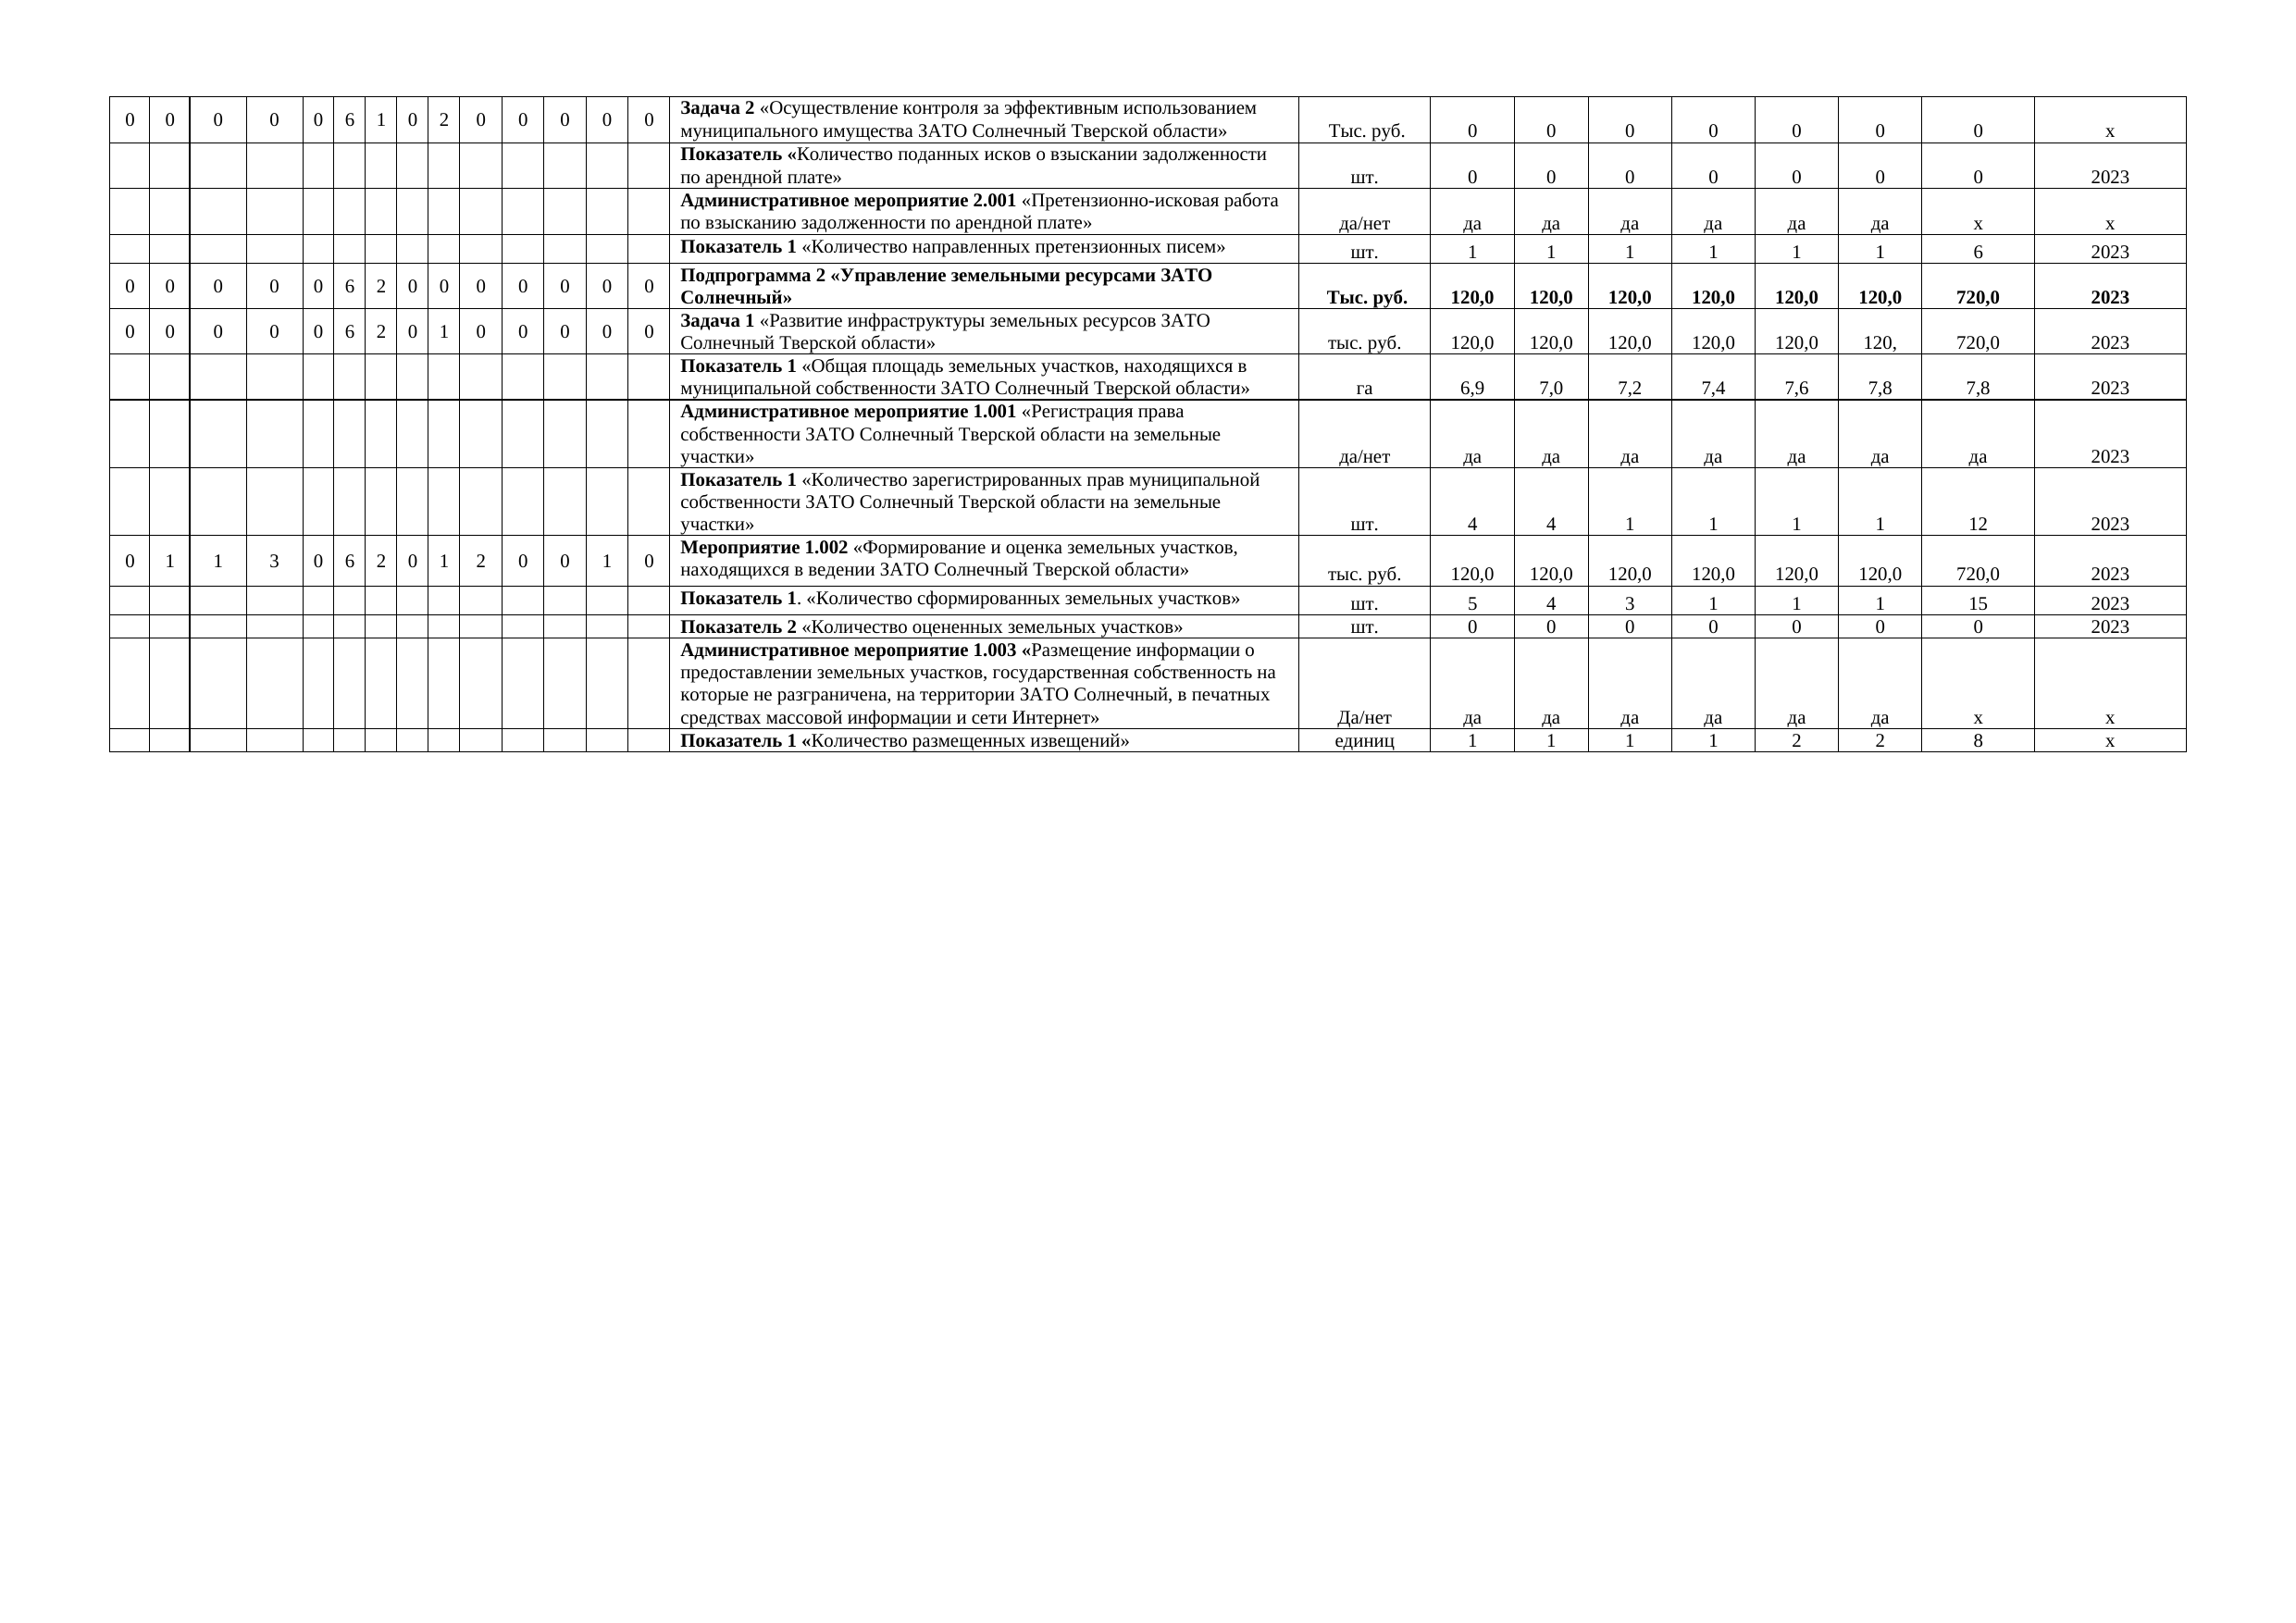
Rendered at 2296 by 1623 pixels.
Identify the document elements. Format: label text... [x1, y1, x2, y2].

table_cell 720,0 [1922, 264, 2034, 308]
table_cell 2023 [2035, 309, 2186, 353]
table_cell шт. [1299, 615, 1430, 638]
table_cell [587, 468, 627, 535]
table_cell да [1515, 401, 1588, 466]
table_cell да [1515, 189, 1588, 234]
table_cell 7,8 [1839, 354, 1921, 399]
table_cell 2 [428, 97, 459, 142]
table_cell 0 [397, 309, 428, 353]
table_cell [587, 638, 627, 728]
table_cell 7,8 [1922, 354, 2034, 399]
table_cell [544, 587, 586, 614]
table_cell [628, 401, 669, 466]
table_cell да [1839, 638, 1921, 728]
table_cell [460, 638, 502, 728]
table_cell [544, 189, 586, 234]
table_cell 1 [1839, 235, 1921, 263]
table_cell [428, 615, 459, 638]
table_cell [191, 189, 246, 234]
table_cell 1 [1589, 235, 1671, 263]
table_cell 1 [366, 97, 396, 142]
table_cell [366, 587, 396, 614]
table_cell [247, 638, 303, 728]
table_cell 4 [1515, 468, 1588, 535]
table_cell [460, 235, 502, 263]
table_cell [628, 587, 669, 614]
table_cell 0 [150, 264, 189, 308]
table_cell [150, 189, 189, 234]
table_cell Показатель 1 «Количество зарегистрированных прав муниципальной собственности ЗАТО Солнечный Тверской области на земельные участки» [670, 468, 1298, 535]
table_cell 0 [628, 264, 669, 308]
table_cell Задача 2 «Осуществление контроля за эффективным использованием муниципального имущества ЗАТО Солнечный Тверской области» [670, 97, 1298, 142]
table_cell 2023 [2035, 264, 2186, 308]
table_cell [247, 729, 303, 751]
table_cell [247, 189, 303, 234]
table_cell [397, 401, 428, 466]
table_cell [628, 638, 669, 728]
table_cell га [1299, 354, 1430, 399]
table_cell [428, 235, 459, 263]
table_cell [334, 587, 365, 614]
table_cell 0 [150, 309, 189, 353]
table_cell [304, 729, 333, 751]
table_cell 0 [628, 97, 669, 142]
table_cell [247, 468, 303, 535]
table_cell [503, 729, 543, 751]
table_cell [460, 401, 502, 466]
table_cell 0 [1589, 615, 1671, 638]
table_cell [366, 638, 396, 728]
table_cell 6 [1922, 235, 2034, 263]
table_cell х [2035, 729, 2186, 751]
table_cell тыс. руб. [1299, 536, 1430, 585]
table_cell 1 [191, 536, 246, 585]
table_cell [587, 189, 627, 234]
table_cell Показатель «Количество поданных исков о взыскании задолженности по арендной плате» [670, 143, 1298, 188]
table_cell [110, 468, 149, 535]
table_cell [150, 729, 189, 751]
table_cell 0 [428, 264, 459, 308]
table_cell [110, 729, 149, 751]
table_cell [150, 468, 189, 535]
table_cell 6 [334, 97, 365, 142]
table_cell 0 [1922, 143, 2034, 188]
table_cell [150, 354, 189, 399]
table_cell [334, 354, 365, 399]
table_cell [503, 354, 543, 399]
table_cell тыс. руб. [1299, 309, 1430, 353]
table_cell [428, 587, 459, 614]
table_cell да [1672, 638, 1755, 728]
table_cell 1 [1431, 729, 1514, 751]
table_cell [397, 587, 428, 614]
table_cell [366, 401, 396, 466]
table_cell [397, 143, 428, 188]
table_cell 0 [544, 536, 586, 585]
table_cell Тыс. руб. [1299, 97, 1430, 142]
table_cell [503, 143, 543, 188]
table_cell 8 [1922, 729, 2034, 751]
table_cell 120,0 [1431, 264, 1514, 308]
table_cell 2023 [2035, 354, 2186, 399]
table_cell 0 [544, 264, 586, 308]
table_cell 120,0 [1431, 309, 1514, 353]
table_cell единиц [1299, 729, 1430, 751]
table_cell 3 [247, 536, 303, 585]
table_cell 1 [1589, 468, 1671, 535]
table_cell 1 [1756, 235, 1838, 263]
table_cell 1 [428, 309, 459, 353]
table_cell [191, 615, 246, 638]
table_cell х [2035, 638, 2186, 728]
table_cell [150, 587, 189, 614]
table_cell 15 [1922, 587, 2034, 614]
table_cell 0 [460, 309, 502, 353]
table_cell [628, 468, 669, 535]
table_cell [334, 235, 365, 263]
table_cell [397, 235, 428, 263]
table_cell 0 [110, 536, 149, 585]
table_cell [544, 401, 586, 466]
table_cell 120,0 [1589, 309, 1671, 353]
table_cell 120,0 [1672, 536, 1755, 585]
table_cell [587, 615, 627, 638]
table_cell х [1922, 638, 2034, 728]
table_cell 120,0 [1756, 264, 1838, 308]
table_cell [460, 615, 502, 638]
table_cell 120, [1839, 309, 1921, 353]
table_cell 0 [503, 309, 543, 353]
table_cell 0 [544, 97, 586, 142]
table_cell да [1756, 638, 1838, 728]
table_cell [334, 401, 365, 466]
table_cell да [1756, 189, 1838, 234]
table_cell да [1839, 401, 1921, 466]
table_cell [110, 143, 149, 188]
table_cell Да/нет [1299, 638, 1430, 728]
table_cell 0 [1589, 143, 1671, 188]
table_cell [304, 143, 333, 188]
table_cell 0 [587, 97, 627, 142]
table_cell 0 [1839, 615, 1921, 638]
table_cell 0 [587, 309, 627, 353]
table_cell [110, 354, 149, 399]
table_cell [544, 638, 586, 728]
table_cell 12 [1922, 468, 2034, 535]
table_cell 4 [1431, 468, 1514, 535]
table_cell [150, 143, 189, 188]
table_cell 0 [110, 264, 149, 308]
table_cell 120,0 [1756, 309, 1838, 353]
table_cell 1 [1672, 235, 1755, 263]
table_cell да [1431, 401, 1514, 466]
table_cell 0 [460, 97, 502, 142]
table_cell [628, 189, 669, 234]
table_cell 2 [366, 264, 396, 308]
table_cell [544, 143, 586, 188]
table_cell 0 [304, 536, 333, 585]
table_cell [587, 235, 627, 263]
table_cell 1 [1839, 468, 1921, 535]
table_cell 0 [1839, 143, 1921, 188]
table_cell [334, 143, 365, 188]
table_cell 120,0 [1839, 264, 1921, 308]
table_cell 0 [1515, 143, 1588, 188]
table_cell Показатель 1. «Количество сформированных земельных участков» [670, 587, 1298, 614]
table_cell [428, 468, 459, 535]
table_cell 2023 [2035, 143, 2186, 188]
table_cell [247, 143, 303, 188]
table_cell [503, 189, 543, 234]
table_cell 120,0 [1431, 536, 1514, 585]
table_cell 1 [1672, 468, 1755, 535]
table_cell [191, 638, 246, 728]
table_cell 0 [397, 97, 428, 142]
table_cell [587, 401, 627, 466]
table_cell 0 [503, 536, 543, 585]
table_cell да [1589, 401, 1671, 466]
table_cell [191, 468, 246, 535]
table_cell да [1589, 189, 1671, 234]
table_cell 0 [1672, 143, 1755, 188]
table_cell 0 [110, 97, 149, 142]
table_cell [334, 638, 365, 728]
table_cell [150, 615, 189, 638]
table_cell 0 [150, 97, 189, 142]
table_cell 0 [460, 264, 502, 308]
table_cell 0 [1672, 615, 1755, 638]
table_cell 6 [334, 536, 365, 585]
table_cell 1 [1756, 468, 1838, 535]
table_cell [110, 638, 149, 728]
table_cell [304, 354, 333, 399]
table_cell 120,0 [1589, 264, 1671, 308]
table_cell 120,0 [1839, 536, 1921, 585]
table_cell [628, 354, 669, 399]
table_cell Подпрограмма 2 «Управление земельными ресурсами ЗАТО Солнечный» [670, 264, 1298, 308]
table_cell [428, 638, 459, 728]
table_cell 0 [304, 264, 333, 308]
table_cell [191, 401, 246, 466]
table_cell 120,0 [1672, 264, 1755, 308]
table_cell 0 [191, 264, 246, 308]
table_cell 720,0 [1922, 309, 2034, 353]
table_cell [628, 235, 669, 263]
table_cell х [2035, 97, 2186, 142]
table_cell [397, 354, 428, 399]
table_cell [191, 354, 246, 399]
table_cell да [1756, 401, 1838, 466]
table_cell 0 [628, 536, 669, 585]
table_cell 120,0 [1515, 309, 1588, 353]
table_cell [460, 587, 502, 614]
table_cell 2 [1839, 729, 1921, 751]
table_cell [110, 189, 149, 234]
table_cell [366, 468, 396, 535]
table_cell 2 [366, 536, 396, 585]
table_cell Показатель 2 «Количество оцененных земельных участков» [670, 615, 1298, 638]
table_cell [587, 143, 627, 188]
table_cell [247, 354, 303, 399]
table_cell [247, 615, 303, 638]
table_cell 0 [247, 264, 303, 308]
table_cell 0 [1756, 143, 1838, 188]
table_cell 0 [1431, 143, 1514, 188]
table_cell 0 [628, 309, 669, 353]
table_cell [366, 235, 396, 263]
table_cell 0 [191, 309, 246, 353]
table_cell 0 [544, 309, 586, 353]
table_cell х [1922, 189, 2034, 234]
table_cell [304, 189, 333, 234]
table_cell [544, 615, 586, 638]
table_cell [110, 587, 149, 614]
table_cell [503, 235, 543, 263]
table_cell [304, 235, 333, 263]
table_cell 0 [1431, 615, 1514, 638]
table_cell [628, 729, 669, 751]
table_cell [503, 638, 543, 728]
table_cell 0 [1431, 97, 1514, 142]
table_cell [191, 143, 246, 188]
table_cell [628, 143, 669, 188]
table_cell [366, 354, 396, 399]
table_cell [247, 401, 303, 466]
table_cell 6,9 [1431, 354, 1514, 399]
table_cell 0 [247, 309, 303, 353]
table_cell [397, 615, 428, 638]
table_cell 7,2 [1589, 354, 1671, 399]
table_cell [587, 729, 627, 751]
table_cell 0 [1515, 615, 1588, 638]
table_cell [247, 587, 303, 614]
table_cell 1 [1431, 235, 1514, 263]
table_cell [191, 587, 246, 614]
table_cell [366, 729, 396, 751]
table_cell [460, 354, 502, 399]
table_cell 2023 [2035, 401, 2186, 466]
table_cell [460, 729, 502, 751]
table_cell 3 [1589, 587, 1671, 614]
table_cell 6 [334, 309, 365, 353]
table_cell 6 [334, 264, 365, 308]
table_cell 0 [1756, 97, 1838, 142]
table_cell 1 [428, 536, 459, 585]
table_cell 1 [1515, 729, 1588, 751]
table_cell [334, 189, 365, 234]
table_cell 0 [1839, 97, 1921, 142]
table_cell [587, 354, 627, 399]
table_cell 5 [1431, 587, 1514, 614]
table_cell [428, 143, 459, 188]
table_cell Показатель 1 «Общая площадь земельных участков, находящихся в муниципальной собственности ЗАТО Солнечный Тверской области» [670, 354, 1298, 399]
table_cell [191, 729, 246, 751]
table_cell [366, 143, 396, 188]
table_cell 0 [397, 264, 428, 308]
table_cell да [1589, 638, 1671, 728]
table_cell [304, 401, 333, 466]
table_cell [587, 587, 627, 614]
table_cell [334, 615, 365, 638]
table_cell 0 [304, 97, 333, 142]
table_cell [304, 615, 333, 638]
table_cell 120,0 [1672, 309, 1755, 353]
table_cell шт. [1299, 235, 1430, 263]
table_cell [110, 401, 149, 466]
table_cell 720,0 [1922, 536, 2034, 585]
table_cell 2023 [2035, 468, 2186, 535]
table_cell Административное мероприятие 1.003 «Размещение информации о предоставлении земельных участков, государственная собственность на которые не разграничена, на территории ЗАТО Солнечный, в печатных средствах массовой информации и сети Интернет» [670, 638, 1298, 728]
table_cell да [1431, 189, 1514, 234]
table_cell 7,6 [1756, 354, 1838, 399]
table_cell [503, 468, 543, 535]
table_cell Показатель 1 «Количество направленных претензионных писем» [670, 235, 1298, 263]
table_cell 1 [1589, 729, 1671, 751]
table_cell [503, 401, 543, 466]
table_cell шт. [1299, 143, 1430, 188]
table_cell 0 [587, 264, 627, 308]
table_cell [428, 189, 459, 234]
table_cell да [1672, 189, 1755, 234]
table_cell 2023 [2035, 536, 2186, 585]
table_cell 120,0 [1756, 536, 1838, 585]
table_cell 7,4 [1672, 354, 1755, 399]
table_cell 1 [1756, 587, 1838, 614]
table_cell [544, 468, 586, 535]
table_cell [247, 235, 303, 263]
table_cell 1 [1672, 729, 1755, 751]
table_cell 0 [1922, 97, 2034, 142]
table_cell шт. [1299, 587, 1430, 614]
table_cell [428, 401, 459, 466]
table_cell 0 [1589, 97, 1671, 142]
table_cell [460, 143, 502, 188]
table_cell [428, 729, 459, 751]
table_cell 0 [503, 264, 543, 308]
table_cell [397, 468, 428, 535]
table_cell 2023 [2035, 587, 2186, 614]
table_cell 1 [587, 536, 627, 585]
table_cell 4 [1515, 587, 1588, 614]
table_cell Административное мероприятие 1.001 «Регистрация права собственности ЗАТО Солнечный Тверской области на земельные участки» [670, 401, 1298, 466]
table_cell [503, 587, 543, 614]
table_cell [628, 615, 669, 638]
table_cell да [1672, 401, 1755, 466]
table_cell 1 [1839, 587, 1921, 614]
table_cell [366, 189, 396, 234]
table_cell [304, 638, 333, 728]
table_cell Административное мероприятие 2.001 «Претензионно-исковая работа по взысканию задолженности по арендной плате» [670, 189, 1298, 234]
table_cell 0 [397, 536, 428, 585]
table_cell 1 [1515, 235, 1588, 263]
table_cell 2 [1756, 729, 1838, 751]
table_cell [110, 235, 149, 263]
table_cell да/нет [1299, 401, 1430, 466]
table_cell Тыс. руб. [1299, 264, 1430, 308]
table_cell [397, 729, 428, 751]
table_cell 0 [1922, 615, 2034, 638]
table_cell [544, 235, 586, 263]
table_cell [428, 354, 459, 399]
table_cell 1 [150, 536, 189, 585]
table_cell 1 [1672, 587, 1755, 614]
table_cell Мероприятие 1.002 «Формирование и оценка земельных участков, находящихся в ведении ЗАТО Солнечный Тверской области» [670, 536, 1298, 585]
table_cell [334, 729, 365, 751]
table_cell да [1431, 638, 1514, 728]
table_cell [304, 468, 333, 535]
table_cell 2023 [2035, 235, 2186, 263]
table_cell Показатель 1 «Количество размещенных извещений» [670, 729, 1298, 751]
table_cell [304, 587, 333, 614]
table_cell [397, 189, 428, 234]
table_cell да [1839, 189, 1921, 234]
table_cell да [1922, 401, 2034, 466]
table_cell да/нет [1299, 189, 1430, 234]
table_cell [397, 638, 428, 728]
table_cell [191, 235, 246, 263]
table_cell [150, 235, 189, 263]
table_cell 120,0 [1589, 536, 1671, 585]
table_cell 120,0 [1515, 536, 1588, 585]
table_cell 0 [191, 97, 246, 142]
table_cell шт. [1299, 468, 1430, 535]
table_cell 0 [247, 97, 303, 142]
table_cell [460, 468, 502, 535]
table_cell Задача 1 «Развитие инфраструктуры земельных ресурсов ЗАТО Солнечный Тверской области» [670, 309, 1298, 353]
table_cell да [1515, 638, 1588, 728]
table_cell 0 [304, 309, 333, 353]
table_cell 0 [503, 97, 543, 142]
table_cell 2023 [2035, 615, 2186, 638]
table_cell 0 [1515, 97, 1588, 142]
table_cell 7,0 [1515, 354, 1588, 399]
table_cell [150, 401, 189, 466]
table_cell х [2035, 189, 2186, 234]
table_cell [334, 468, 365, 535]
table_cell 120,0 [1515, 264, 1588, 308]
table_cell 0 [1756, 615, 1838, 638]
table_cell 0 [1672, 97, 1755, 142]
table_cell 0 [110, 309, 149, 353]
table_cell [460, 189, 502, 234]
table_cell 2 [460, 536, 502, 585]
table_cell [503, 615, 543, 638]
table_cell [544, 729, 586, 751]
table_cell [366, 615, 396, 638]
table_cell 2 [366, 309, 396, 353]
table_cell [544, 354, 586, 399]
table_cell [110, 615, 149, 638]
table_cell [150, 638, 189, 728]
